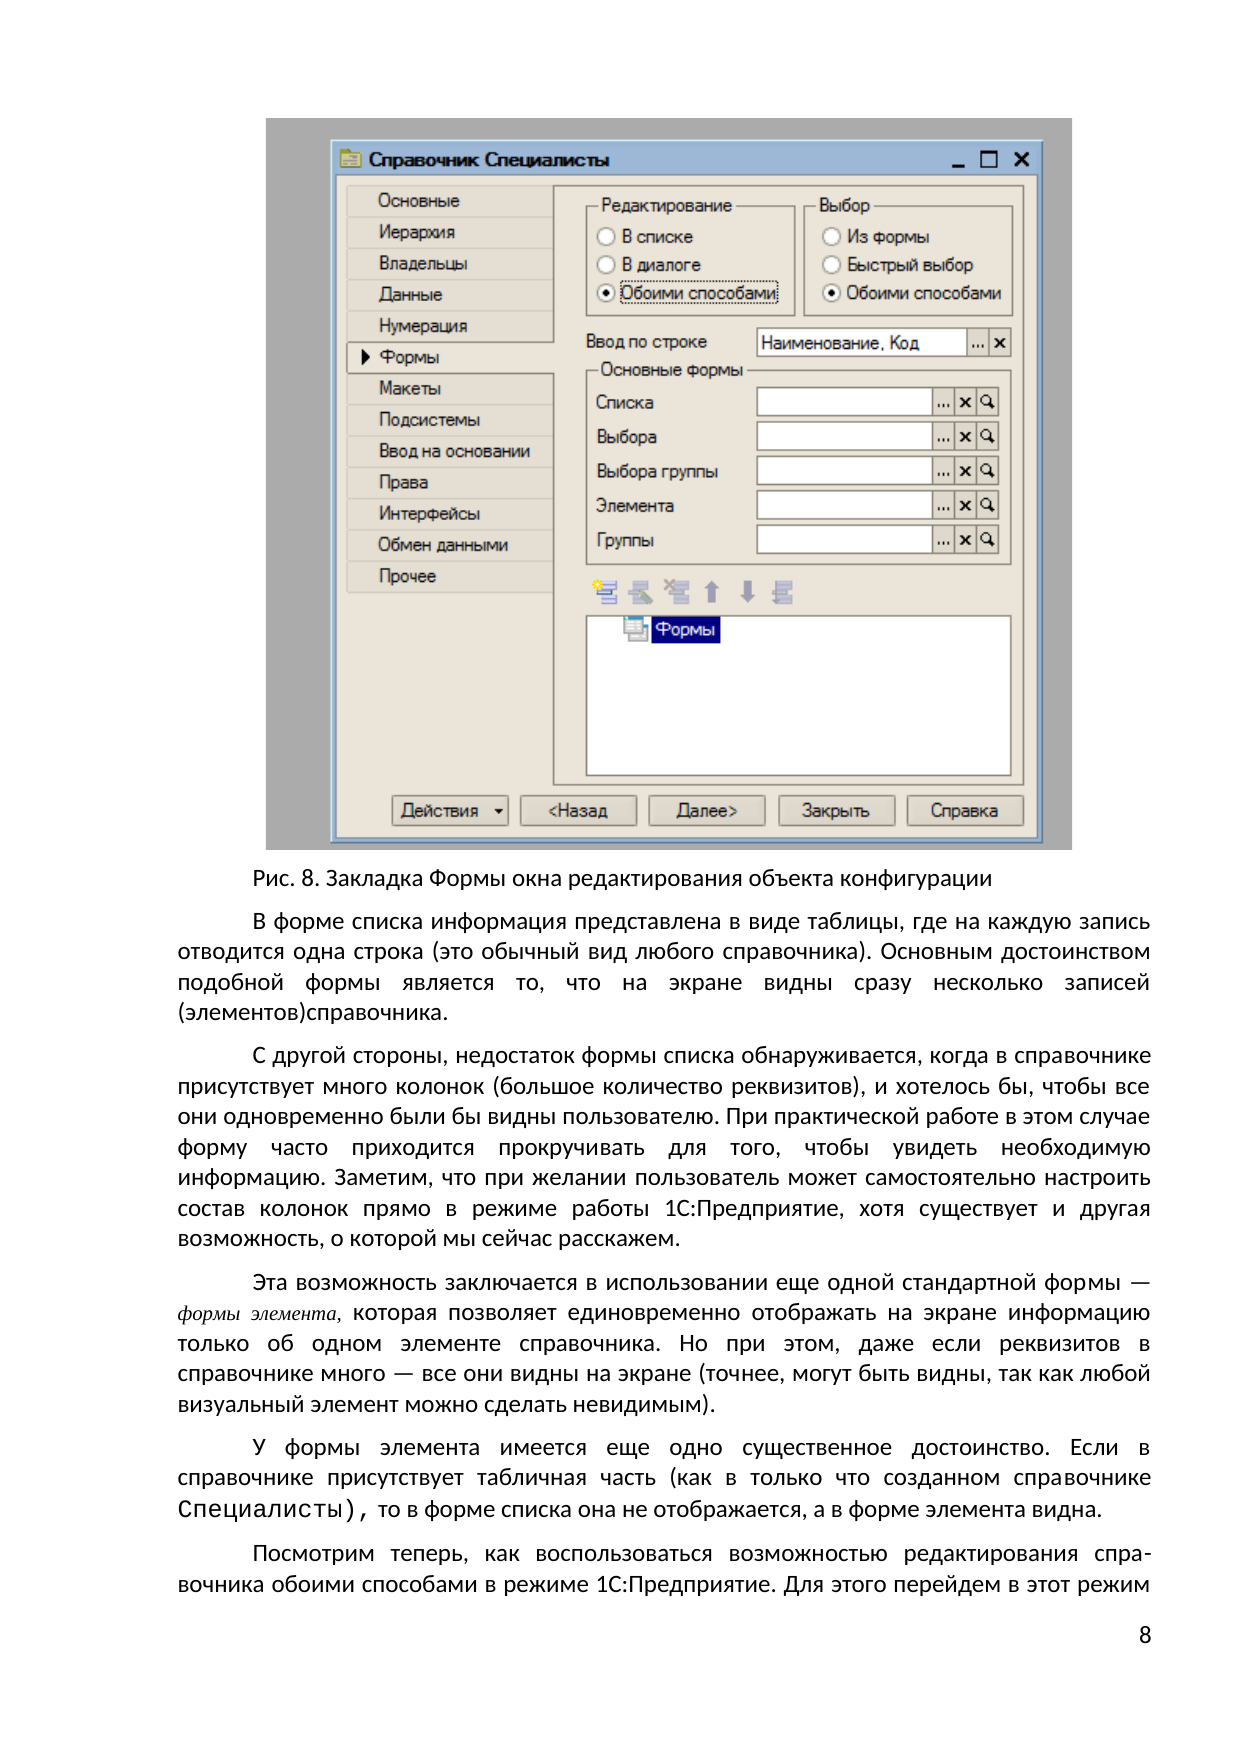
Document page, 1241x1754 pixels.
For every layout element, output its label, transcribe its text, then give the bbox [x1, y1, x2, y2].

text С другой стороны, недостаток формы списка обнаруживается, когда в справочнике присутствует много колонок (большое количество реквизитов), и хотелось бы, чтобы все они одновременно были бы видны пользователю. При практической работе в этом случае форму часто приходится прокручивать для того, чтобы увидеть необходимую информацию. Заметим, что при желании пользователь может самостоятельно настроить состав колонок прямо в режиме работы 1С:Предприятие, хотя существует и другая возможность, о которой мы сейчас расскажем. [177, 1039, 1152, 1253]
text Рис. 8. Закладка Формы окна редактирования объекта конфигурации [177, 862, 1152, 892]
text В форме списка информация представлена в виде таблицы, где на каждую запись отводится одна строка (это обычный вид любого справочника). Основным достоинством подобной формы является то, что на экране видны сразу несколько записей (элементов)справочника. [177, 905, 1152, 1027]
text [177, 1537, 1152, 1598]
picture [265, 118, 1073, 850]
text Эта возможность заключается в использовании еще одной стандартной формы — формы элемента, которая позволяет единовременно отображать на экране информацию только об одном элементе справочника. Но при этом, даже если реквизитов в справочнике много — все они видны на экране (точнее, могут быть видны, так как любой визуальный элемент можно сделать невидимым). [177, 1266, 1152, 1418]
text У формы элемента имеется еще одно существенное достоинство. Если в справочнике присутствует табличная часть (как в только что созданном справочнике Специалисты), то в форме списка она не отображается, а в форме элемента видна. [177, 1431, 1152, 1525]
